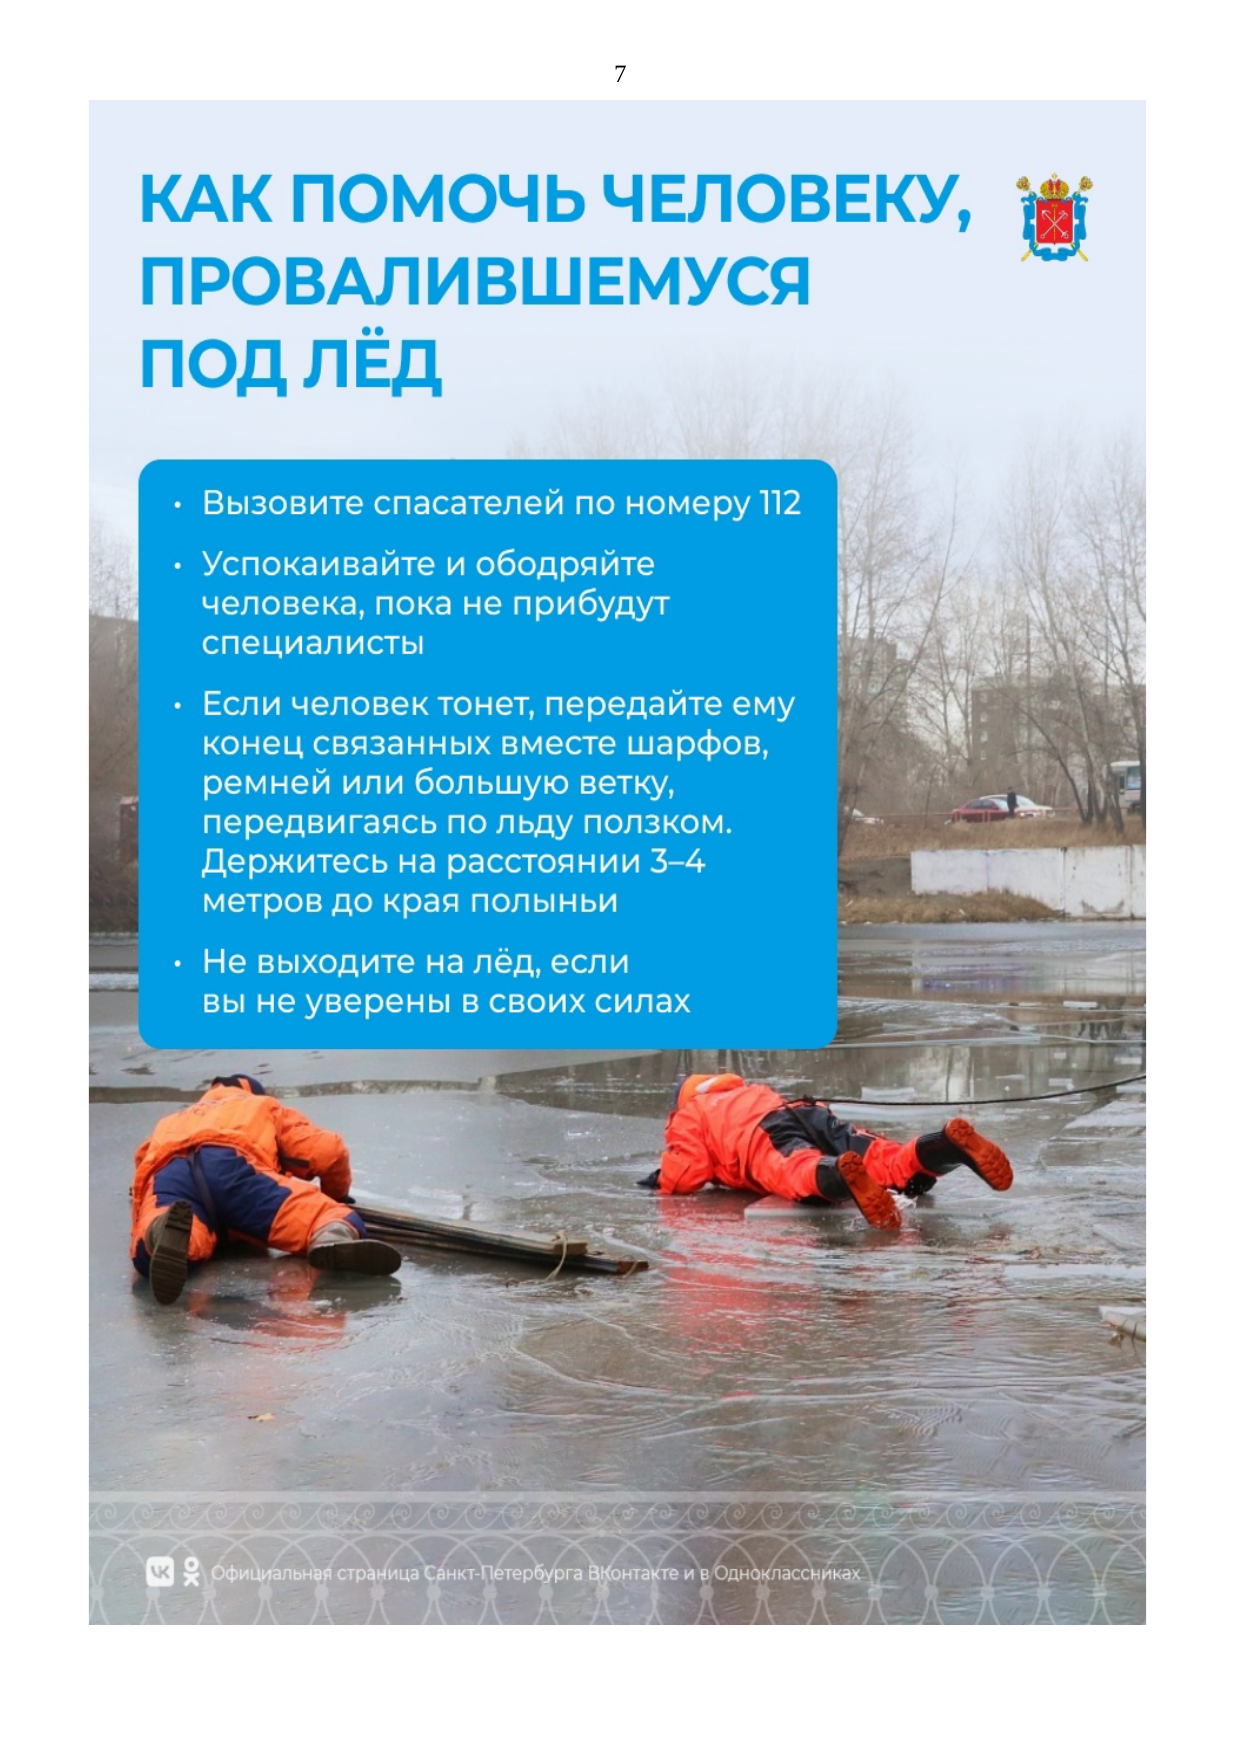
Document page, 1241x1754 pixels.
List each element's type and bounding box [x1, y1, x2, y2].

picture [88, 100, 1147, 1625]
